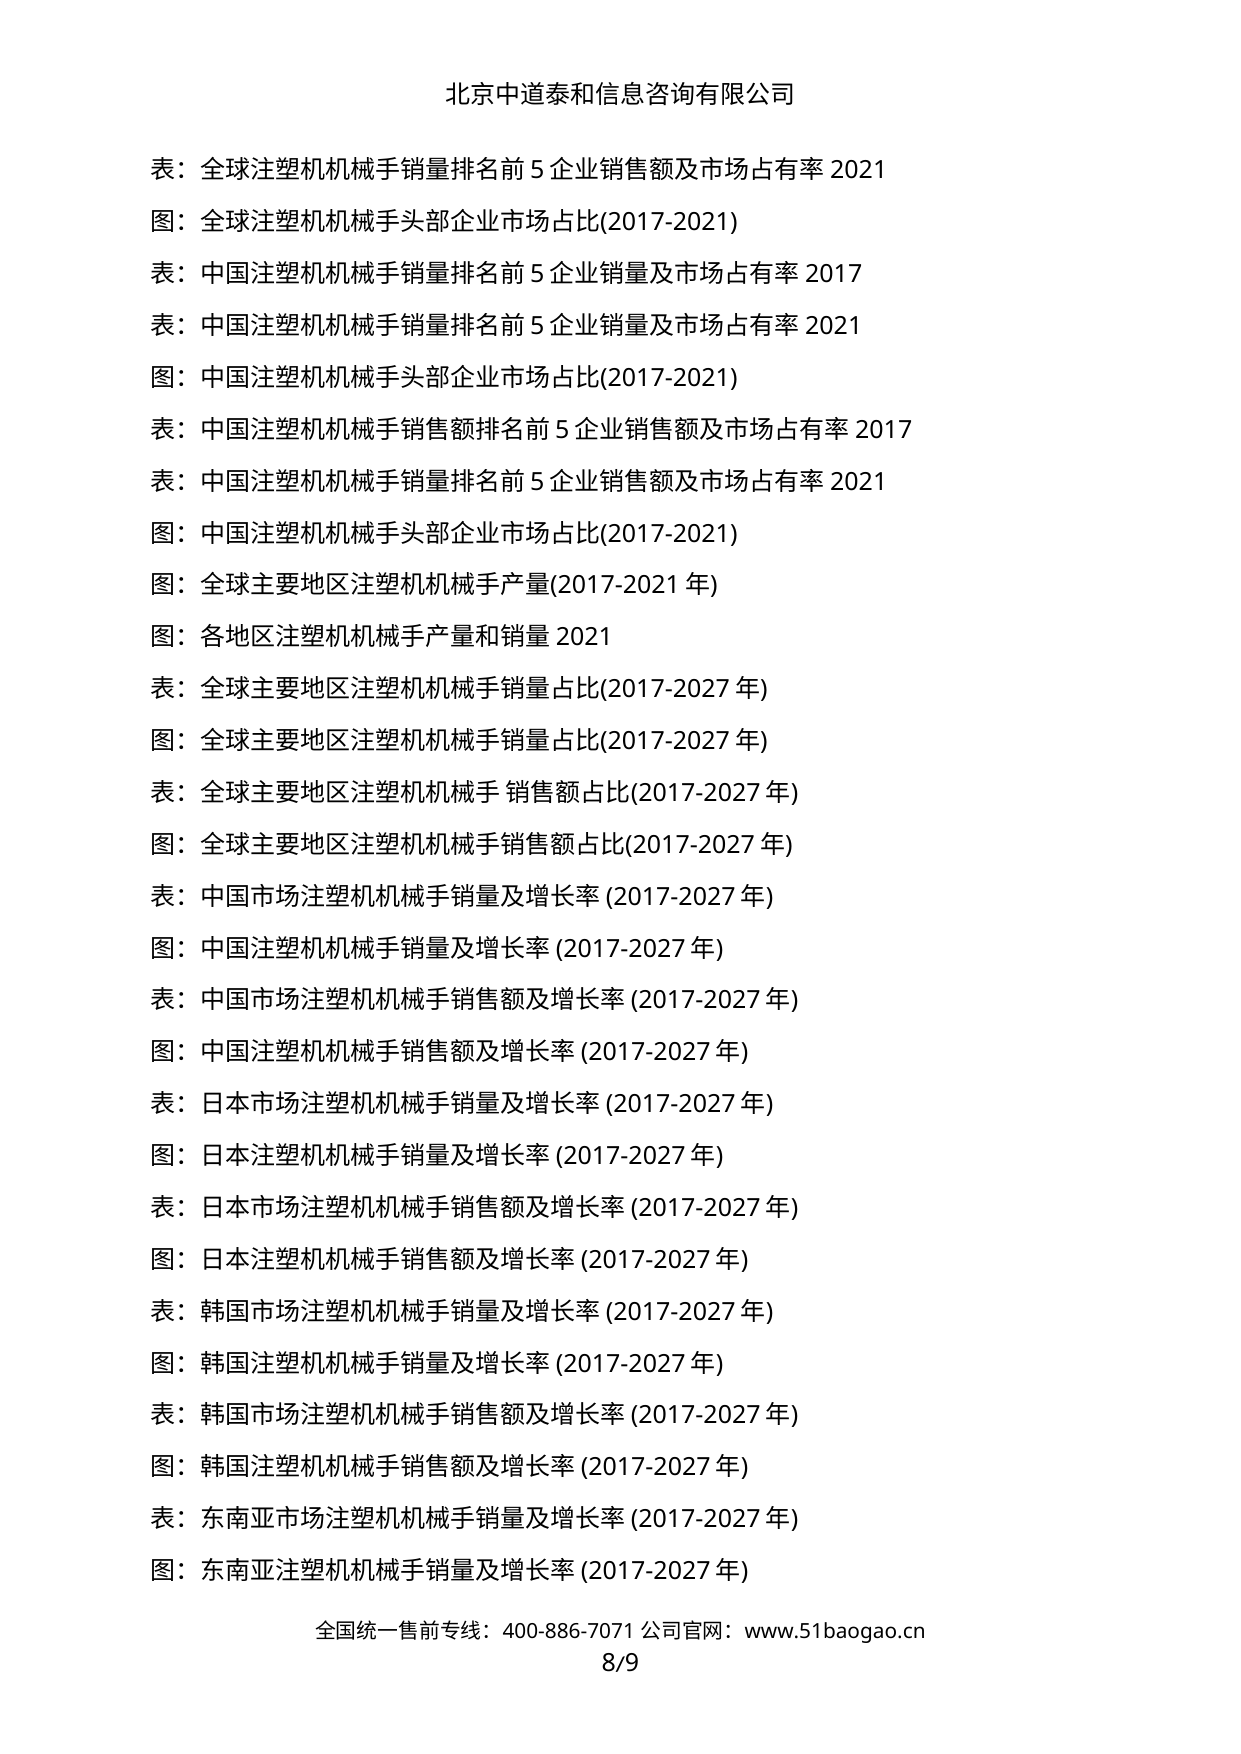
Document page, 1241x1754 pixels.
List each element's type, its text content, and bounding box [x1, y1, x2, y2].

text 表：中国市场注塑机机械手销售额及增长率 (2017-2027年) [150, 980, 1090, 1016]
text 表：韩国市场注塑机机械手销售额及增长率 (2017-2027年) [150, 1395, 1090, 1431]
text 表：中国注塑机机械手销量排名前5企业销量及市场占有率 2021 [150, 306, 1090, 342]
text 表：东南亚市场注塑机机械手销量及增长率 (2017-2027年) [150, 1499, 1090, 1535]
text 图：中国注塑机机械手头部企业市场占比(2017-2021) [150, 513, 1090, 549]
text 图：中国注塑机机械手销售额及增长率 (2017-2027年) [150, 1032, 1090, 1068]
text 图：韩国注塑机机械手销售额及增长率 (2017-2027年) [150, 1447, 1090, 1483]
text 表：中国注塑机机械手销量排名前5企业销量及市场占有率 2017 [150, 254, 1090, 290]
text 图：全球主要地区注塑机机械手销售额占比(2017-2027年) [150, 824, 1090, 861]
text 图：东南亚注塑机机械手销量及增长率 (2017-2027年) [150, 1551, 1090, 1587]
text 表：日本市场注塑机机械手销售额及增长率 (2017-2027年) [150, 1187, 1090, 1224]
text 图：全球注塑机机械手头部企业市场占比(2017-2021) [150, 202, 1090, 238]
text 表：中国注塑机机械手销量排名前5企业销售额及市场占有率 2021 [150, 461, 1090, 497]
text 图：全球主要地区注塑机机械手产量(2017-2021年) [150, 565, 1090, 601]
text 图：日本注塑机机械手销量及增长率 (2017-2027年) [150, 1136, 1090, 1172]
text 图：各地区注塑机机械手产量和销量 2021 [150, 617, 1090, 653]
text 表：全球主要地区注塑机机械手 销售额占比(2017-2027年) [150, 772, 1090, 809]
text 图：中国注塑机机械手销量及增长率 (2017-2027年) [150, 928, 1090, 964]
text 表：日本市场注塑机机械手销量及增长率 (2017-2027年) [150, 1084, 1090, 1120]
text 表：全球注塑机机械手销量排名前5企业销售额及市场占有率 2021 [150, 150, 1090, 186]
text 表：全球主要地区注塑机机械手销量占比(2017-2027年) [150, 669, 1090, 705]
text 图：日本注塑机机械手销售额及增长率 (2017-2027年) [150, 1239, 1090, 1276]
text 表：中国注塑机机械手销售额排名前5企业销售额及市场占有率 2017 [150, 409, 1090, 446]
text 图：中国注塑机机械手头部企业市场占比(2017-2021) [150, 357, 1090, 394]
text 表：中国市场注塑机机械手销量及增长率 (2017-2027年) [150, 876, 1090, 912]
text 图：韩国注塑机机械手销量及增长率 (2017-2027年) [150, 1343, 1090, 1379]
text 图：全球主要地区注塑机机械手销量占比(2017-2027年) [150, 721, 1090, 757]
text 表：韩国市场注塑机机械手销量及增长率 (2017-2027年) [150, 1291, 1090, 1327]
